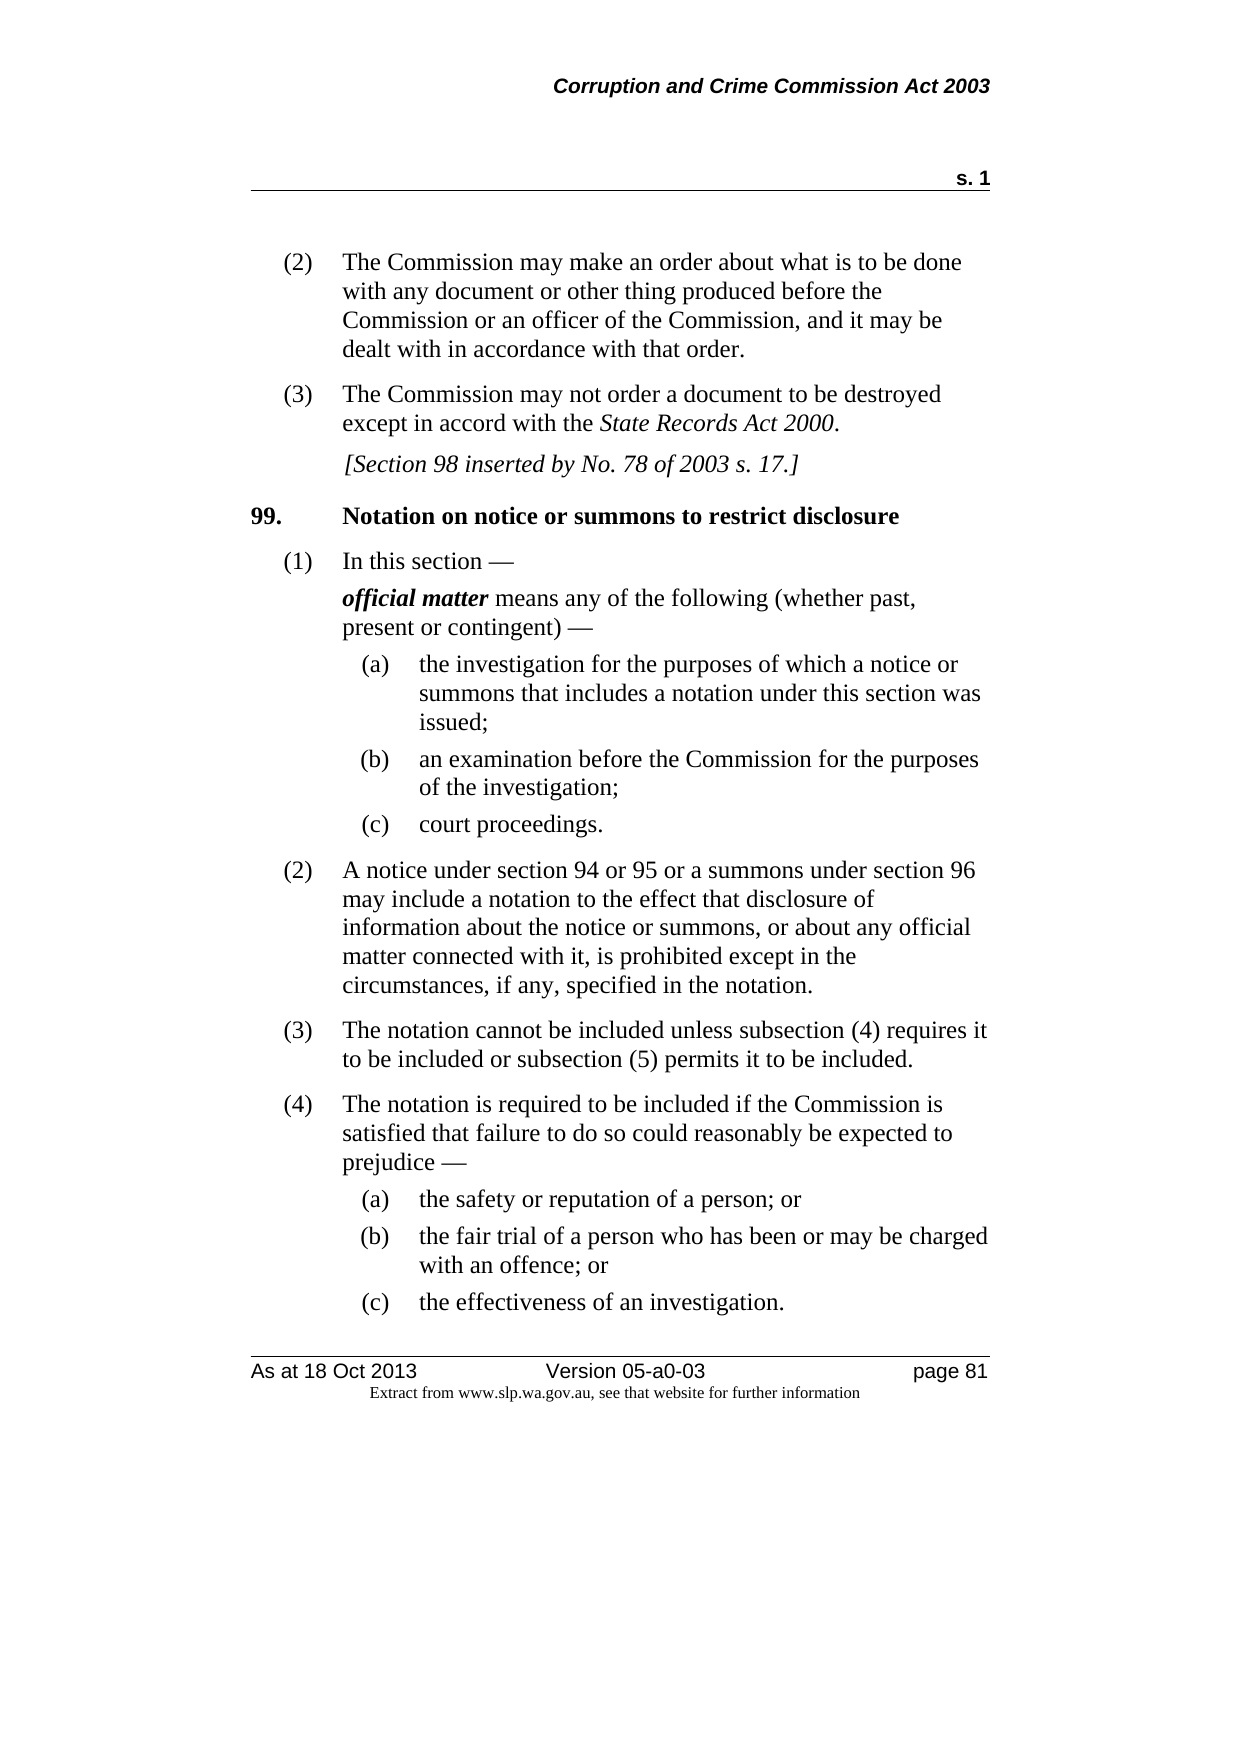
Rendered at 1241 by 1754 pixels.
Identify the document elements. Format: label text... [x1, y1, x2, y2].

subtitle 99. Notation on notice or summons to restrict disclosure [251, 501, 990, 529]
text (2) The Commission may make an order about what is to be done with any document or other thing produced before the Commission or an officer of the Commission, and it may be dealt with in accordance with that order. [251, 247, 990, 362]
text (2) A notice under section 94 or 95 or a summons under section 96 may include a notation to the effect that disclosure of information about the notice or summons, or about any official matter connected with it, is prohibited except in the circumstances, if any, specified in the notation. [251, 855, 990, 999]
text (1) In this section — [251, 546, 990, 575]
text (4) The notation is required to be included if the Commission is satisfied that failure to do so could reasonably be expected to prejudice — [251, 1089, 990, 1176]
text (a) the investigation for the purposes of which a notice or summons that includes a notation under this section was issued; [251, 649, 990, 735]
text (c) the effectiveness of an investigation. [251, 1287, 990, 1316]
text (b) an examination before the Commission for the purposes of the investigation; [251, 744, 990, 801]
text official matter means any of the following (whether past, present or contingent) — [251, 583, 990, 641]
text (c) court proceedings. [251, 809, 990, 838]
text (3) The notation cannot be included unless subsection (4) requires it to be included or subsection (5) permits it to be included. [251, 1015, 990, 1073]
text (b) the fair trial of a person who has been or may be charged with an offence; or [251, 1221, 990, 1279]
text [Section 98 inserted by No. 78 of 2003 s. 17.] [251, 449, 990, 478]
text (a) the safety or reputation of a person; or [251, 1184, 990, 1213]
text (3) The Commission may not order a document to be destroyed except in accord with the State Records Act 2000. [251, 379, 990, 437]
